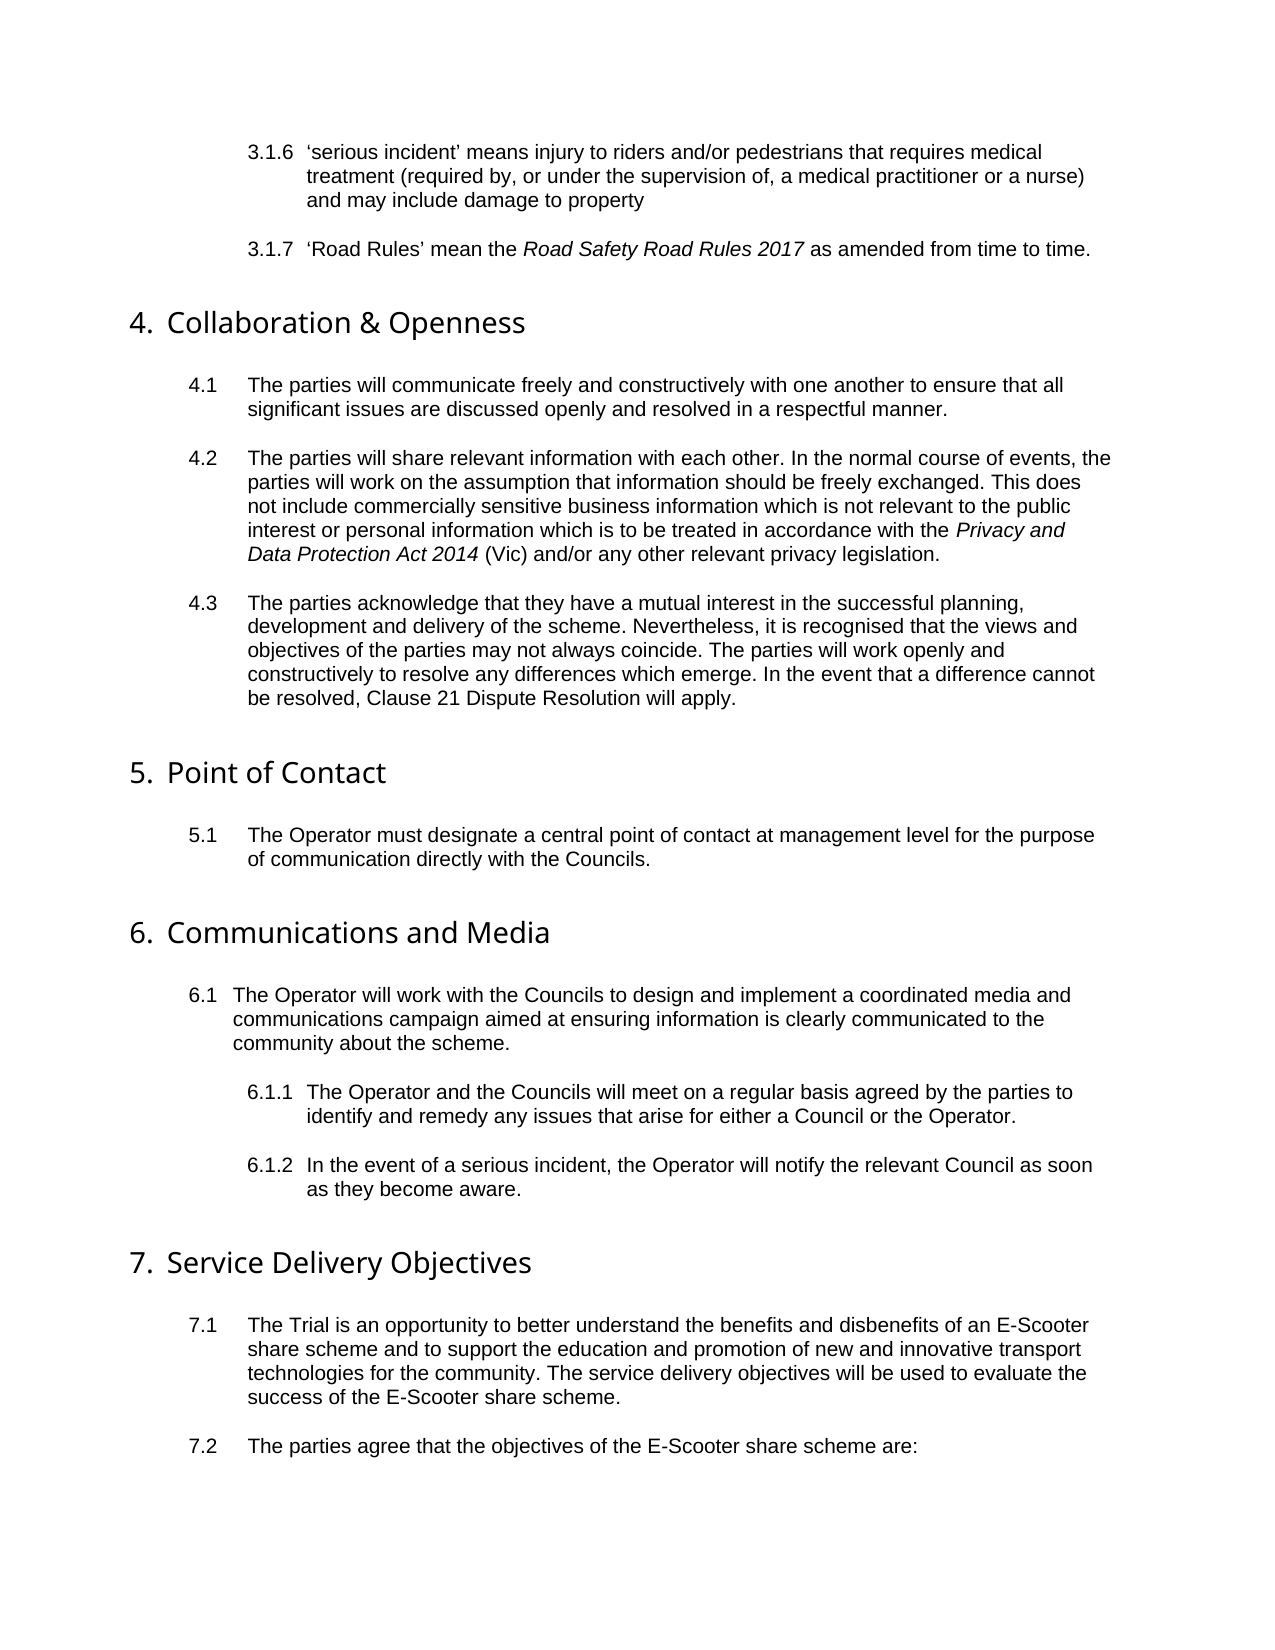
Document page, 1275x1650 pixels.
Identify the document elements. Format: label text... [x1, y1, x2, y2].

subtitle Service Delivery Objectives [129, 1242, 1164, 1282]
list ‘serious incident’ means injury to riders and/or pedestrians that requires medical treatment and may include damage to property [247, 139, 1114, 211]
subtitle Collaboration & Openness [129, 302, 1164, 342]
list The parties will communicate freely and constructively with one another to ensure that all significant issues are discussed openly and resolved in a respectful manner. [188, 373, 1114, 421]
list In the event of a serious incident, the Operator will notify the relevant Council as soon as they become aware. [247, 1152, 1114, 1200]
list The parties agree that the objectives of the E-Scooter share scheme are: [188, 1433, 1114, 1457]
subtitle Communications and Media [129, 912, 1164, 952]
subtitle Point of Contact [129, 752, 1164, 792]
list ‘Road Rules’ mean the Road Safety Road Rules 2017 as amended from time to time. [247, 236, 1114, 260]
list The Operator and the Councils will meet on a regular basis agreed by the parties to identify and remedy any issues that arise for either a Council or the Operator. [247, 1079, 1114, 1127]
list The parties will share relevant information with each other. In the normal course of events, the parties will work on the assumption that information should be freely exchanged. This does not include commercially sensitive business information which is not relevant to the public interest or personal information which is to be treated in accordance with the Privacy and Data Protection Act 2014 (Vic) and/or any other relevant privacy legislation. [188, 446, 1114, 565]
list The Operator will work with the Councils to design and implement a coordinated media and communications campaign aimed at ensuring information is clearly communicated to the community about the scheme. [188, 983, 1114, 1054]
list The Operator must designate a central point of contact at management level for the purpose of communication directly with the Councils. [188, 822, 1114, 870]
list The parties acknowledge that they have a mutual interest in the successful planning, development and delivery of the scheme. Nevertheless, it is recognised that the views and objectives of the parties may not always coincide. The parties will work openly and constructively to resolve any differences which emerge. In the event that a difference cannot be resolved, Clause 21 Dispute Resolution will apply. [188, 590, 1114, 710]
list The Trial is an opportunity to better understand the benefits and disbenefits of an E-Scooter share scheme and to support the education and promotion of new and innovative transport technologies for the community. The service delivery objectives will be used to evaluate the success of the E-Scooter share scheme. [188, 1313, 1114, 1408]
